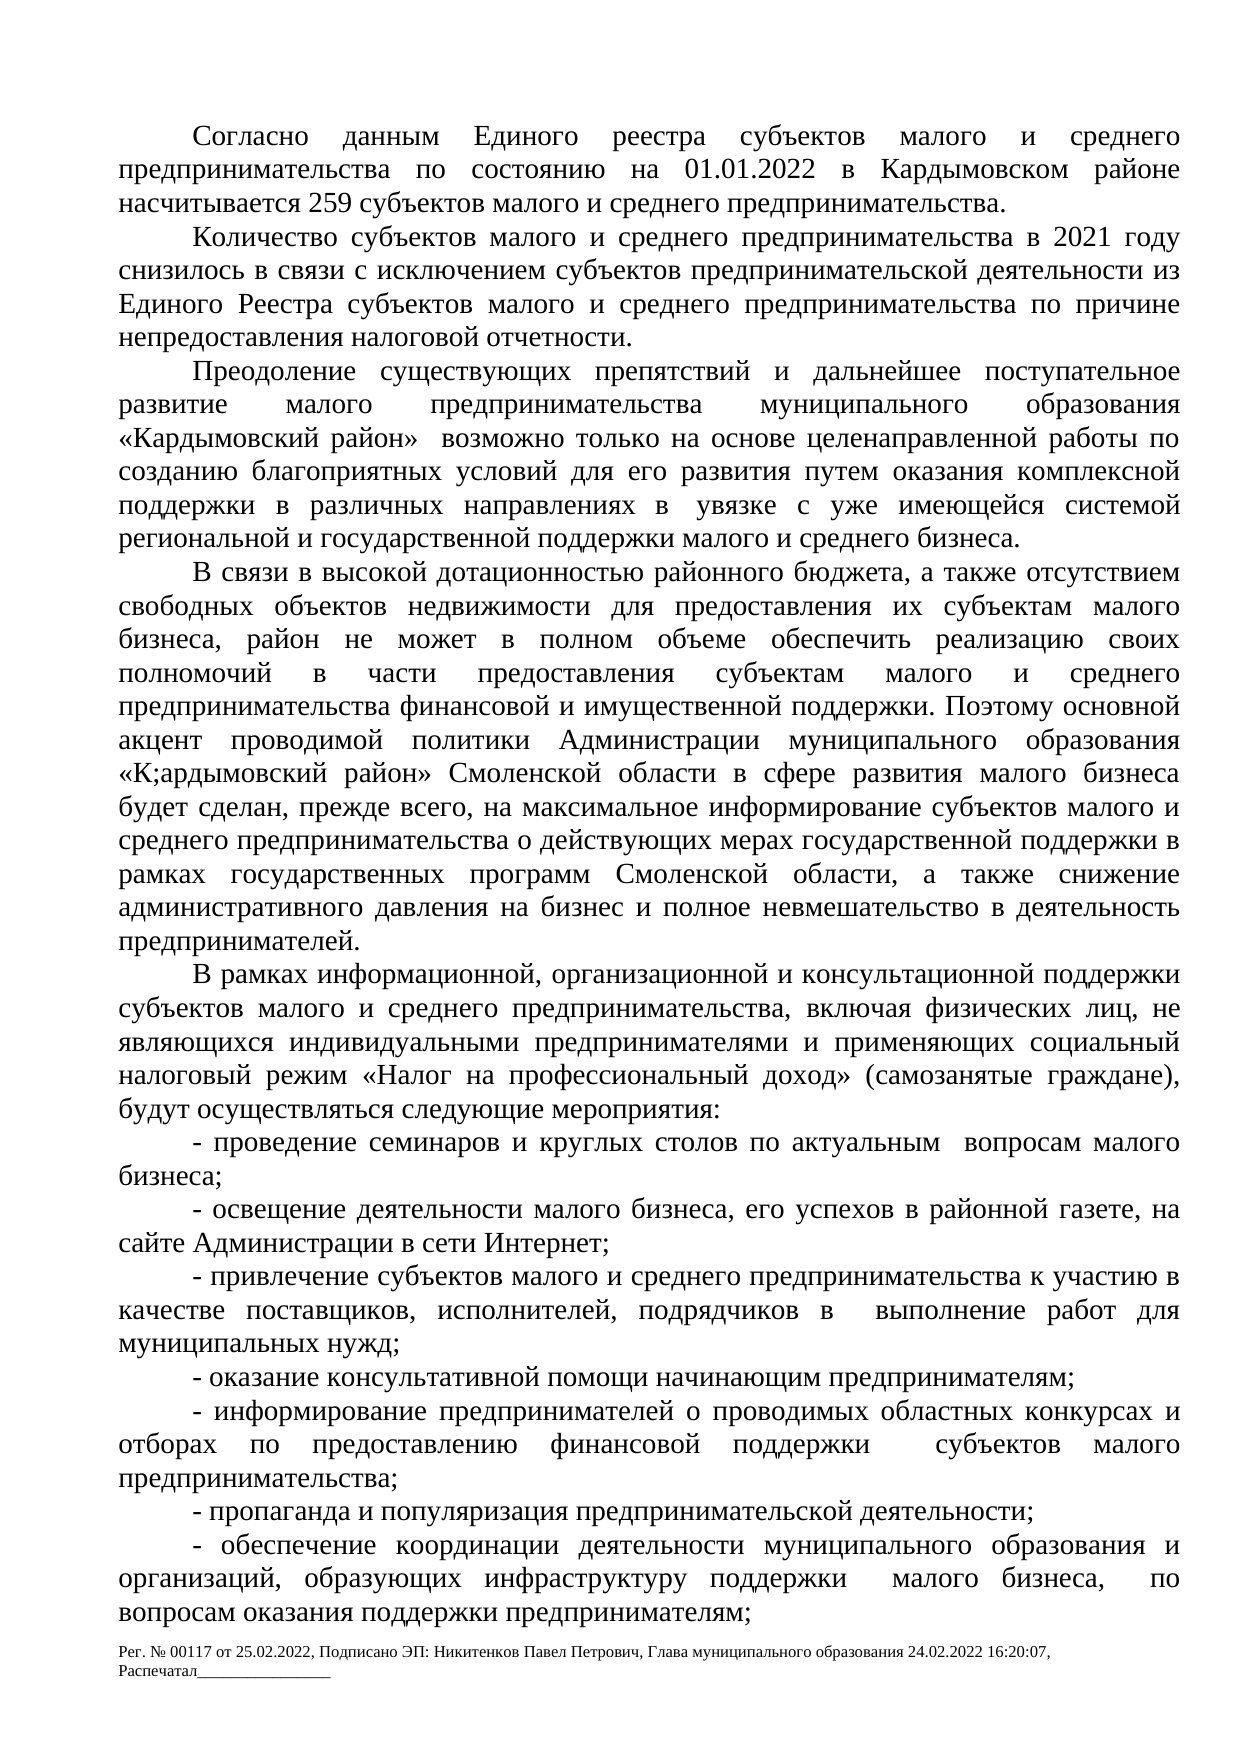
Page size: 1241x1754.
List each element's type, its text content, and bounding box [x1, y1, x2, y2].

text Согласно данным Единого реестра субъектов малого и среднего предпринимательства по состоянию на 01.01.2022 в Кардымовском районе насчитывается 259 субъектов малого и среднего предпринимательства. [118, 118, 1181, 219]
text - информирование предпринимателей о проводимых областных конкурсах и отборах по предоставлению финансовой поддержки субъектов малого предпринимательства; [118, 1393, 1181, 1493]
text В связи в высокой дотационностью районного бюджета, а также отсутствием свободных объектов недвижимости для предоставления их субъектам малого бизнеса, район не может в полном объеме обеспечить реализацию своих полномочий в части предоставления субъектам малого и среднего предпринимательства финансовой и имущественной поддержки. Поэтому основной акцент проводимой политики Администрации муниципального образования «К;ардымовский район» Смоленской области в сфере развития малого бизнеса будет сделан, прежде всего, на максимальное информирование субъектов малого и среднего предпринимательства о действующих мерах государственной поддержки в рамках государственных программ Смоленской области, а также снижение административного давления на бизнес и полное невмешательство в деятельность предпринимателей. [118, 554, 1181, 957]
text - освещение деятельности малого бизнеса, его успехов в районной газете, на сайте Администрации в сети Интернет; [118, 1191, 1181, 1258]
text - проведение семинаров и круглых столов по актуальным вопросам малого бизнеса; [118, 1124, 1181, 1191]
text - обеспечение координации деятельности муниципального образования и организаций, образующих инфраструктуру поддержки малого бизнеса, по вопросам оказания поддержки предпринимателям; [118, 1527, 1181, 1627]
text В рамках информационной, организационной и консультационной поддержки субъектов малого и среднего предпринимательства, включая физических лиц, не являющихся индивидуальными предпринимателями и применяющих социальный налоговый режим «Налог на профессиональный доход» (самозанятые граждане), будут осуществляться следующие мероприятия: [118, 957, 1181, 1124]
text Количество субъектов малого и среднего предпринимательства в 2021 году снизилось в связи с исключением субъектов предпринимательской деятельности из Единого Реестра субъектов малого и среднего предпринимательства по причине непредоставления налоговой отчетности. [118, 219, 1181, 353]
text - привлечение субъектов малого и среднего предпринимательства к участию в качестве поставщиков, исполнителей, подрядчиков в выполнение работ для муниципальных нужд; [118, 1258, 1181, 1359]
text - оказание консультативной помощи начинающим предпринимателям; [118, 1359, 1181, 1393]
text - пропаганда и популяризация предпринимательской деятельности; [118, 1493, 1181, 1527]
text Преодоление существующих препятствий и дальнейшее поступательное развитие малого предпринимательства муниципального образования «Кардымовский район» возможно только на основе целенаправленной работы по созданию благоприятных условий для его развития путем оказания комплексной поддержки в различных направлениях в увязке с уже имеющейся системой региональной и государственной поддержки малого и среднего бизнеса. [118, 353, 1181, 554]
